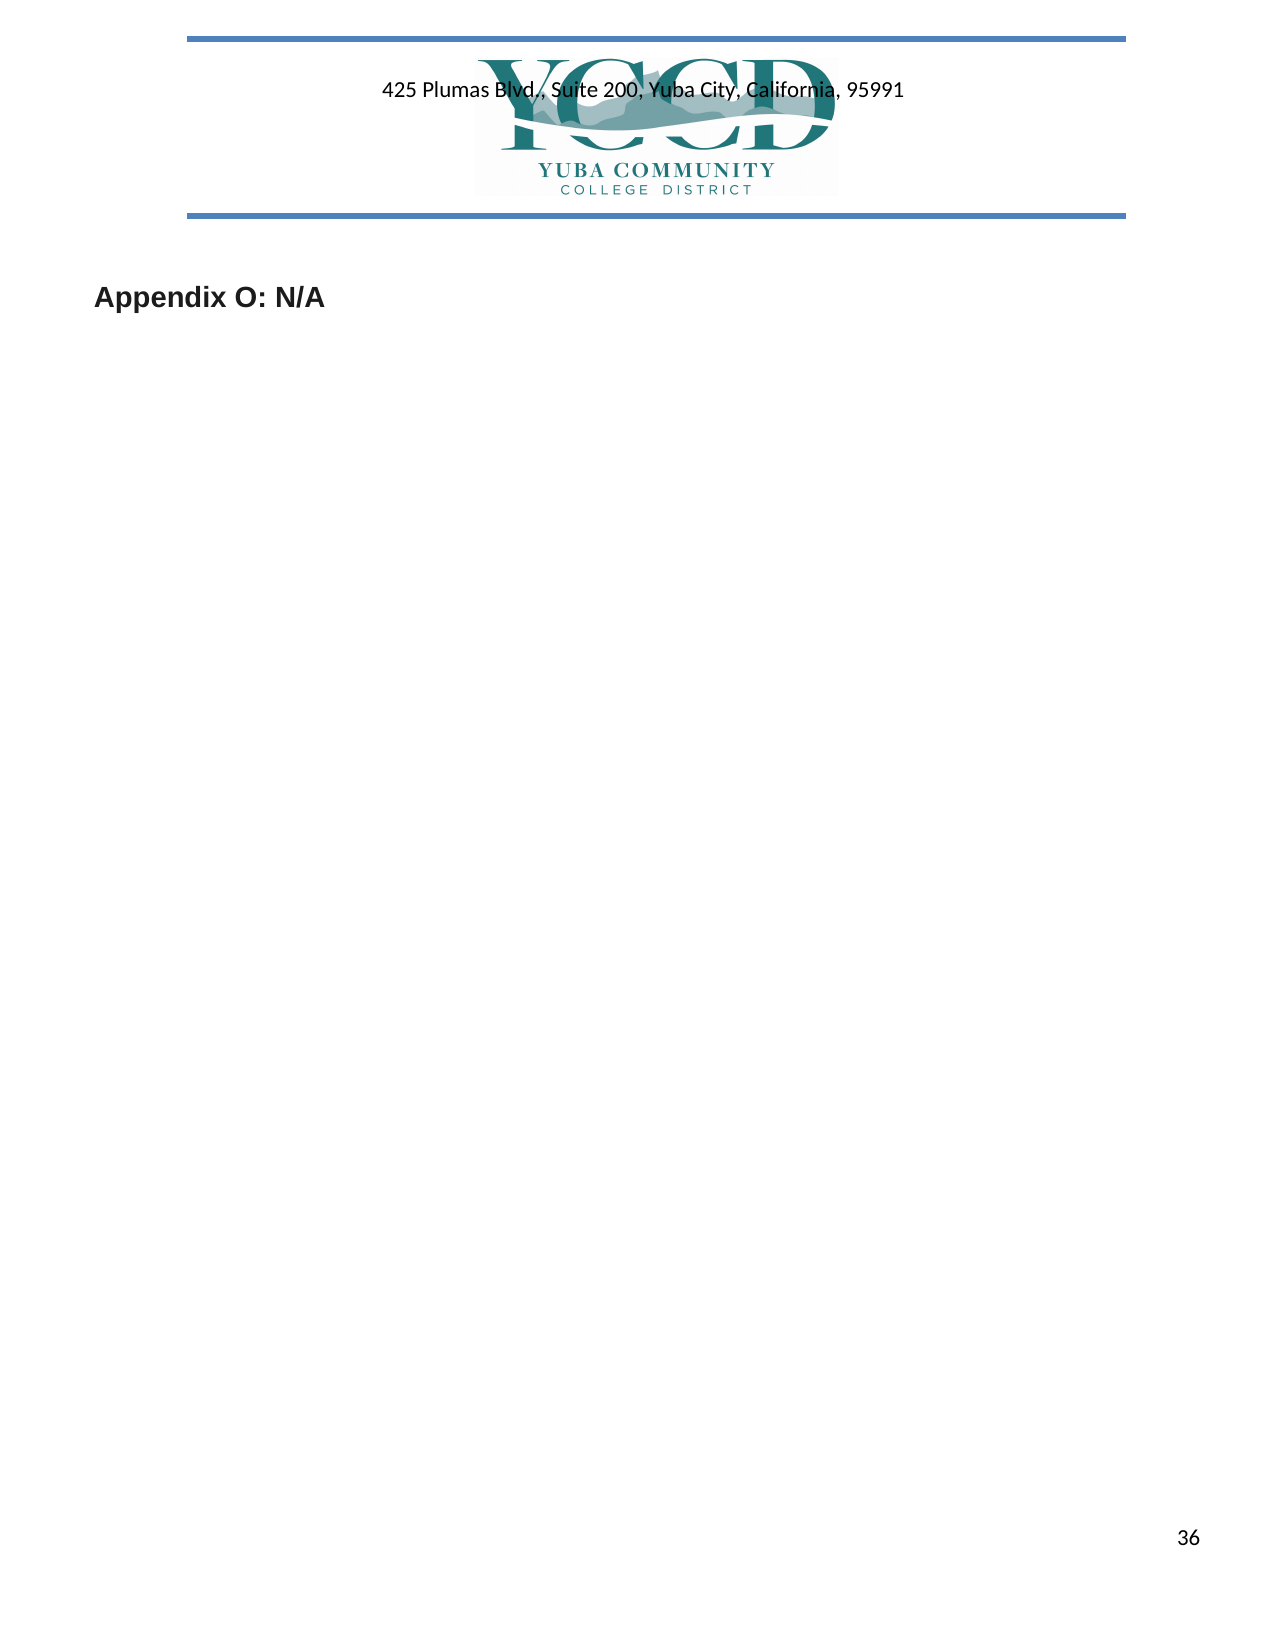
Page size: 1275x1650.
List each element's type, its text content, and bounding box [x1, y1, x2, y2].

text Appendix O: N/A [94, 280, 1200, 313]
picture [474, 58, 839, 196]
